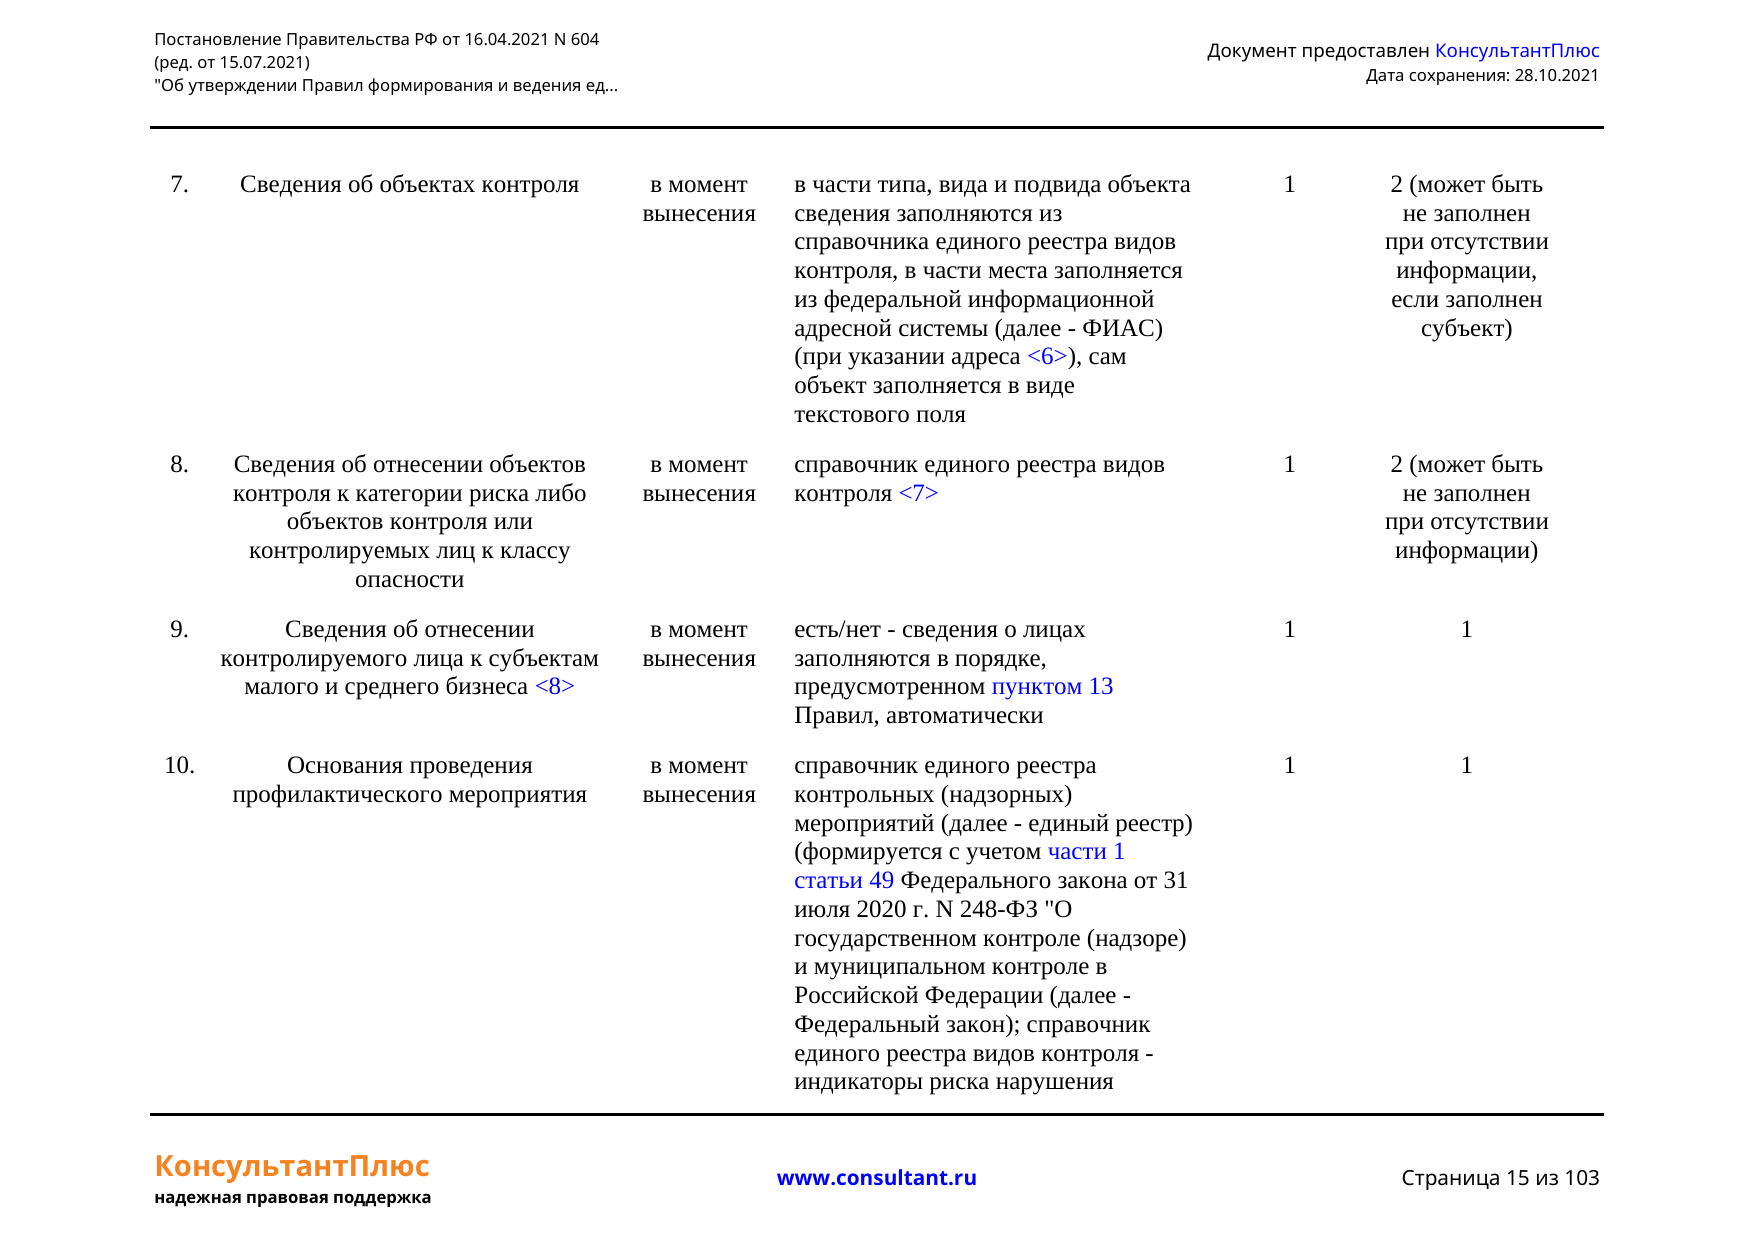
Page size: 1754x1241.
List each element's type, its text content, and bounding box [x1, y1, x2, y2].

table_cell Сведения об объектах контроля [209, 158, 610, 438]
table_cell 1 [1201, 438, 1378, 603]
table_cell 2 (может быть не заполнен при отсутствии информации, если заполнен субъект) [1378, 158, 1555, 438]
table_cell в момент вынесения [610, 603, 788, 739]
table_cell 1 [1378, 603, 1555, 739]
table_cell справочник единого реестра видов контроля <7> [788, 438, 1201, 603]
table_cell 1 [1201, 740, 1378, 1106]
table_cell 1 [1201, 158, 1378, 438]
table_cell 1 [1378, 740, 1555, 1106]
table_cell есть/нет - сведения о лицах заполняются в порядке, предусмотренном пунктом 13 Правил, автоматически [788, 603, 1201, 739]
table_cell 8. [150, 438, 209, 603]
table_cell 1 [1201, 603, 1378, 739]
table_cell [788, 740, 1201, 1106]
table_cell 7. [150, 158, 209, 438]
table_cell в части типа, вида и подвида объекта сведения заполняются из справочника единого реестра видов контроля, в части места заполняется из федеральной информационной адресной системы (далее - ФИАС) (при указании адреса <6>), сам объект заполняется в виде текстового поля [788, 158, 1201, 438]
table_cell 9. [150, 603, 209, 739]
table_cell Сведения об отнесении объектов контроля к категории риска либо объектов контроля или контролируемых лиц к классу опасности [209, 438, 610, 603]
table_cell 2 (может быть не заполнен при отсутствии информации) [1378, 438, 1555, 603]
table_cell в момент вынесения [610, 438, 788, 603]
table_cell 10. [150, 740, 209, 1106]
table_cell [209, 740, 610, 1106]
table_cell в момент вынесения [610, 158, 788, 438]
table_cell в момент вынесения [610, 740, 788, 1106]
table_cell Сведения об отнесении контролируемого лица к субъектам малого и среднего бизнеса <8> [209, 603, 610, 739]
